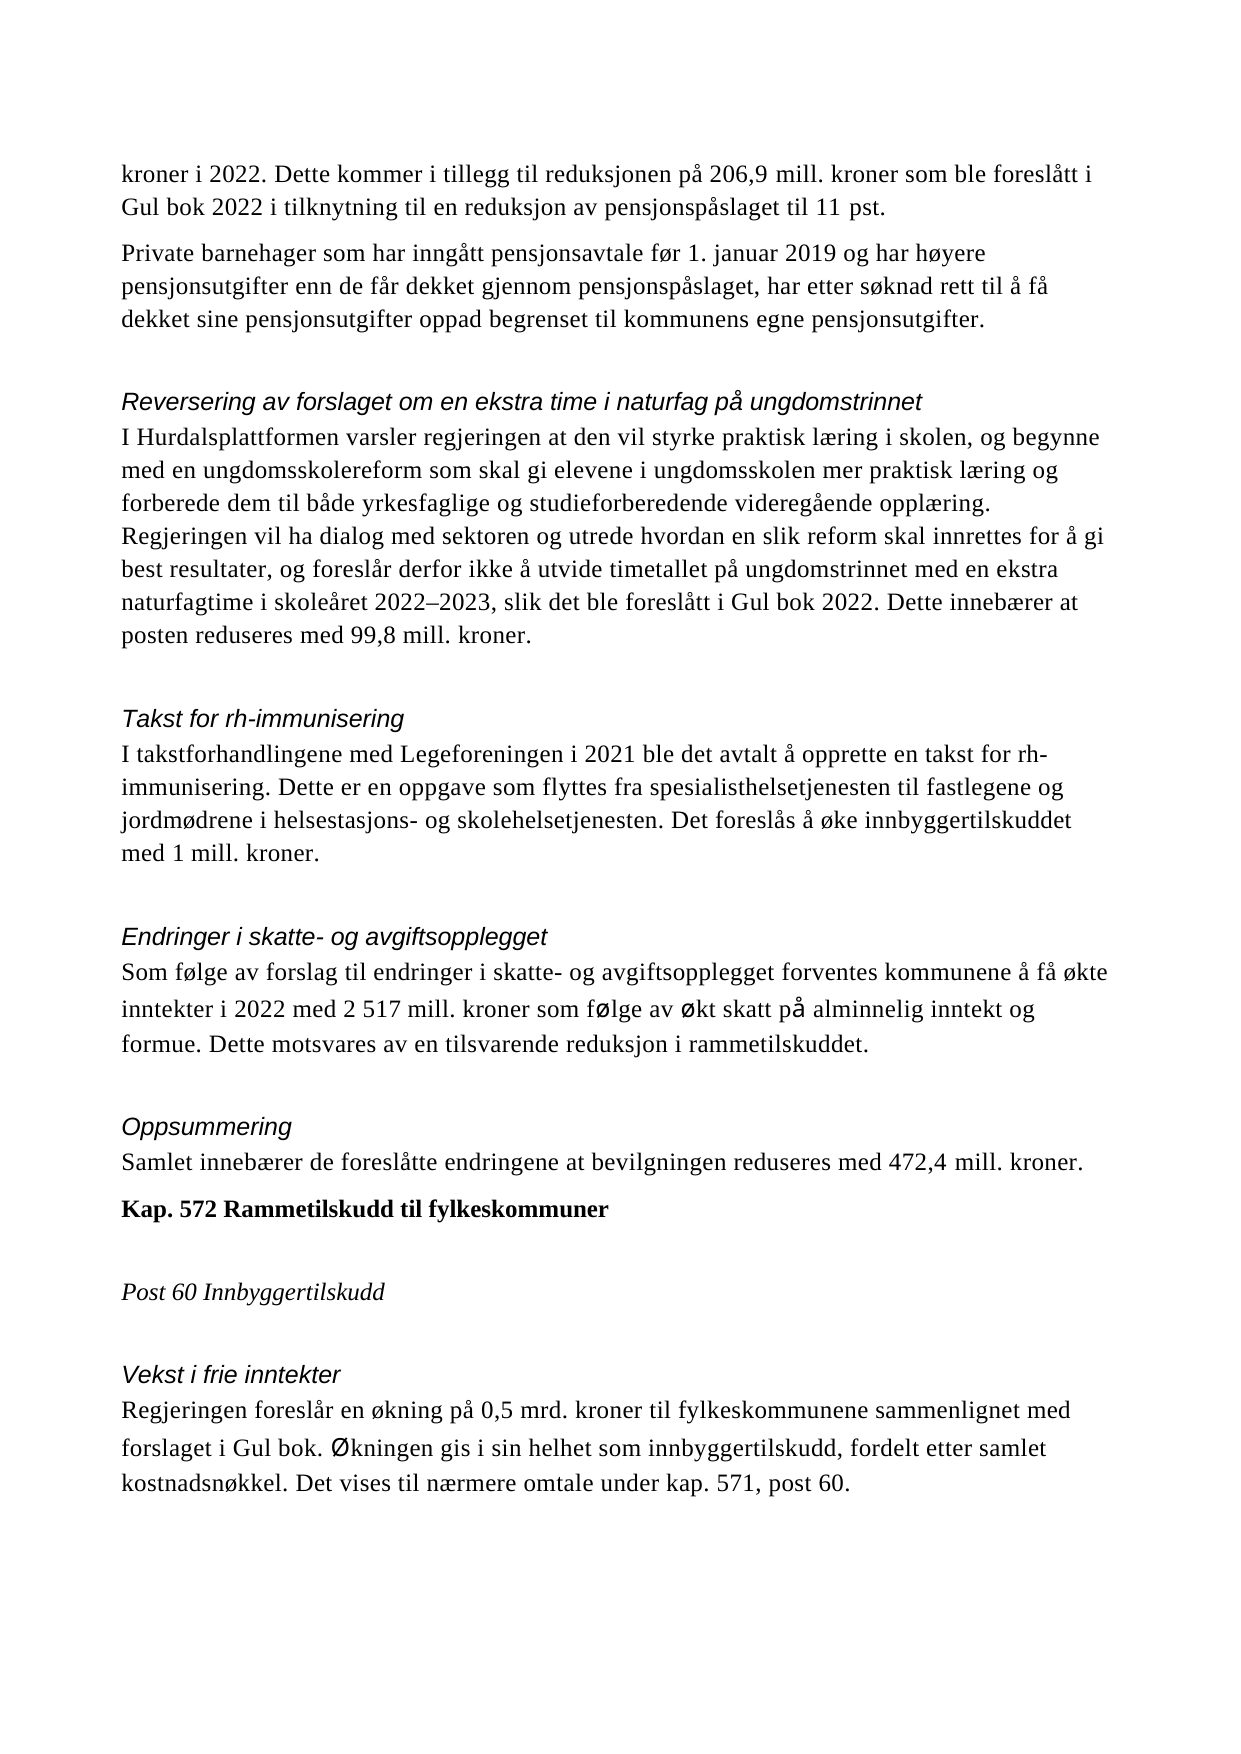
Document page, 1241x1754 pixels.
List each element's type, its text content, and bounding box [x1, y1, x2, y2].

text Regjeringen foreslår en økning på 0,5 mrd. kroner til fylkeskommunene sammenlignet med forslaget i Gul bok. Økningen gis i sin helhet som innbyggertilskudd, fordelt etter samlet kostnadsnøkkel. Det vises til nærmere omtale under kap. 571, post 60. [121, 1395, 1119, 1497]
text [121, 159, 1119, 221]
text I takstforhandlingene med Legeforeningen i 2021 ble det avtalt å opprette en takst for rh-immunisering. Dette er en oppgave som flyttes fra spesialisthelsetjenesten til fastlegene og jordmødrene i helsestasjons- og skolehelsetjenesten. Det foreslås å øke innbyggertilskuddet med 1 mill. kroner. [121, 739, 1119, 868]
text Som følge av forslag til endringer i skatte- og avgiftsopplegget forventes kommunene å få økte inntekter i 2022 med 2 517 mill. kroner som følge av økt skatt på alminnelig inntekt og formue. Dette motsvares av en tilsvarende reduksjon i rammetilskuddet. [121, 957, 1119, 1058]
text Oppsummering [121, 1112, 1119, 1141]
text Kap. 572 Rammetilskudd til fylkeskommuner [121, 1194, 1119, 1223]
text Private barnehager som har inngått pensjonsavtale før 1. januar 2019 og har høyere pensjonsutgifter enn de får dekket gjennom pensjonspåslaget, har etter søknad rett til å få dekket sine pensjonsutgifter oppad begrenset til kommunens egne pensjonsutgifter. [121, 238, 1119, 333]
text Vekst i frie inntekter [121, 1360, 1119, 1389]
text Takst for rh-immunisering [121, 704, 1119, 733]
text Endringer i skatte- og avgiftsopplegget [121, 922, 1119, 951]
text Samlet innebærer de foreslåtte endringene at bevilgningen reduseres med 472,4 mill. kroner. [121, 1147, 1119, 1177]
text Post 60 Innbyggertilskudd [121, 1277, 1119, 1306]
text I Hurdalsplattformen varsler regjeringen at den vil styrke praktisk læring i skolen, og begynne med en ungdomsskolereform som skal gi elevene i ungdomsskolen mer praktisk læring og forberede dem til både yrkesfaglige og studieforberedende videregående opplæring. Regjeringen vil ha dialog med sektoren og utrede hvordan en slik reform skal innrettes for å gi best resultater, og foreslår derfor ikke å utvide timetallet på ungdomstrinnet med en ekstra naturfagtime i skoleåret 2022–2023, slik det ble foreslått i Gul bok 2022. Dette innebærer at posten reduseres med 99,8 mill. kroner. [121, 422, 1119, 650]
text Reversering av forslaget om en ekstra time i naturfag på ungdomstrinnet [121, 387, 1119, 416]
